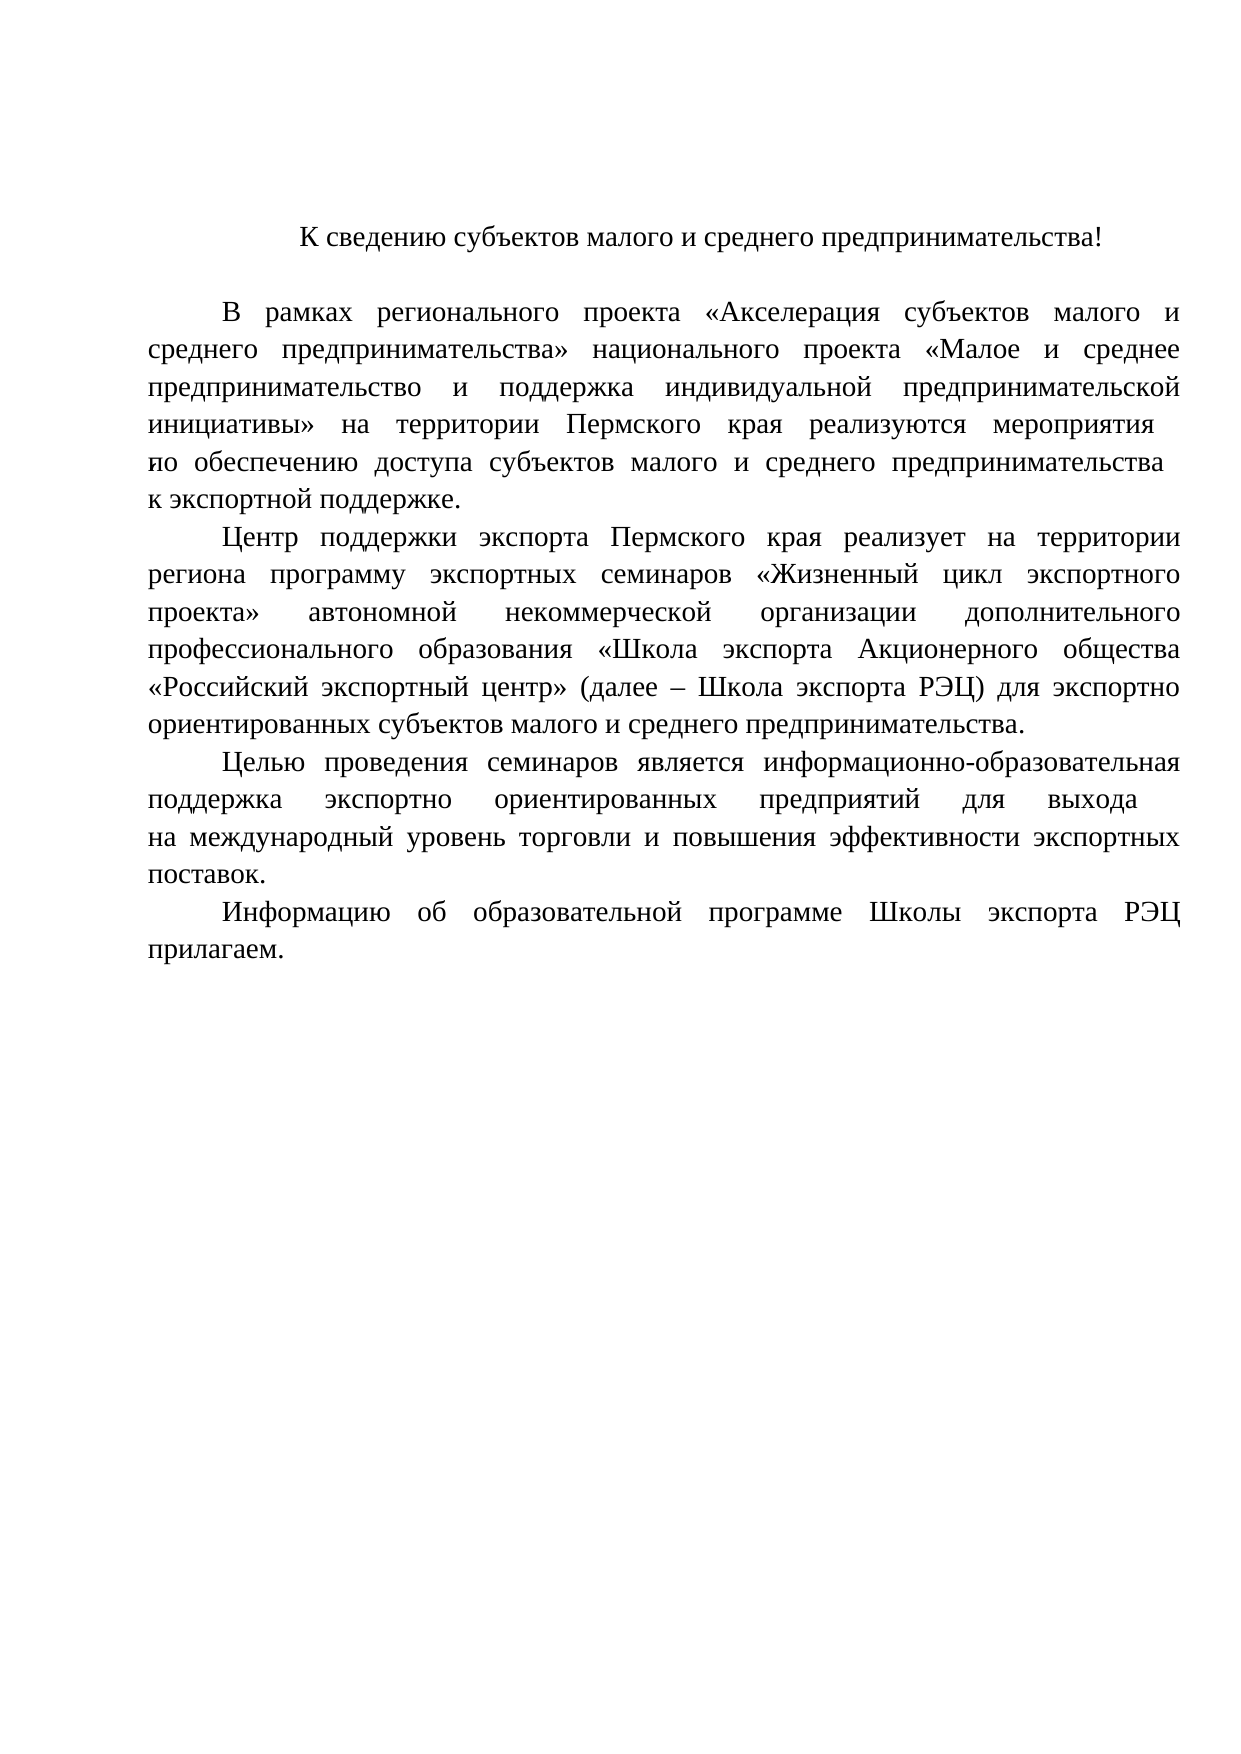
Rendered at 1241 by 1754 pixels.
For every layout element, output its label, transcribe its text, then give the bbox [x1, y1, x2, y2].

text Центр поддержки экспорта Пермского края реализует на территории региона программу экспортных семинаров «Жизненный цикл экспортного проекта» автономной некоммерческой организации дополнительного профессионального образования «Школа экспорта Акционерного общества «Российский экспортный центр» (далее – Школа экспорта РЭЦ) для экспортно ориентированных субъектов малого и среднего предпринимательства. [148, 516, 1181, 741]
text Целью проведения семинаров является информационно-образовательная поддержка экспортно ориентированных предприятий для выхода на международный уровень торговли и повышения эффективности экспортных поставок. [148, 741, 1181, 891]
text К сведению субъектов малого и среднего предпринимательства! [148, 216, 1181, 253]
text Информацию об образовательной программе Школы экспорта РЭЦ прилагаем. [148, 891, 1181, 966]
text В рамках регионального проекта «Акселерация субъектов малого и среднего предпринимательства» национального проекта «Малое и среднее предпринимательство и поддержка индивидуальной предпринимательской инициативы» на территории Пермского края реализуются мероприятия по обеспечению доступа субъектов малого и среднего предпринимательства к экспортной поддержке. [148, 291, 1181, 516]
